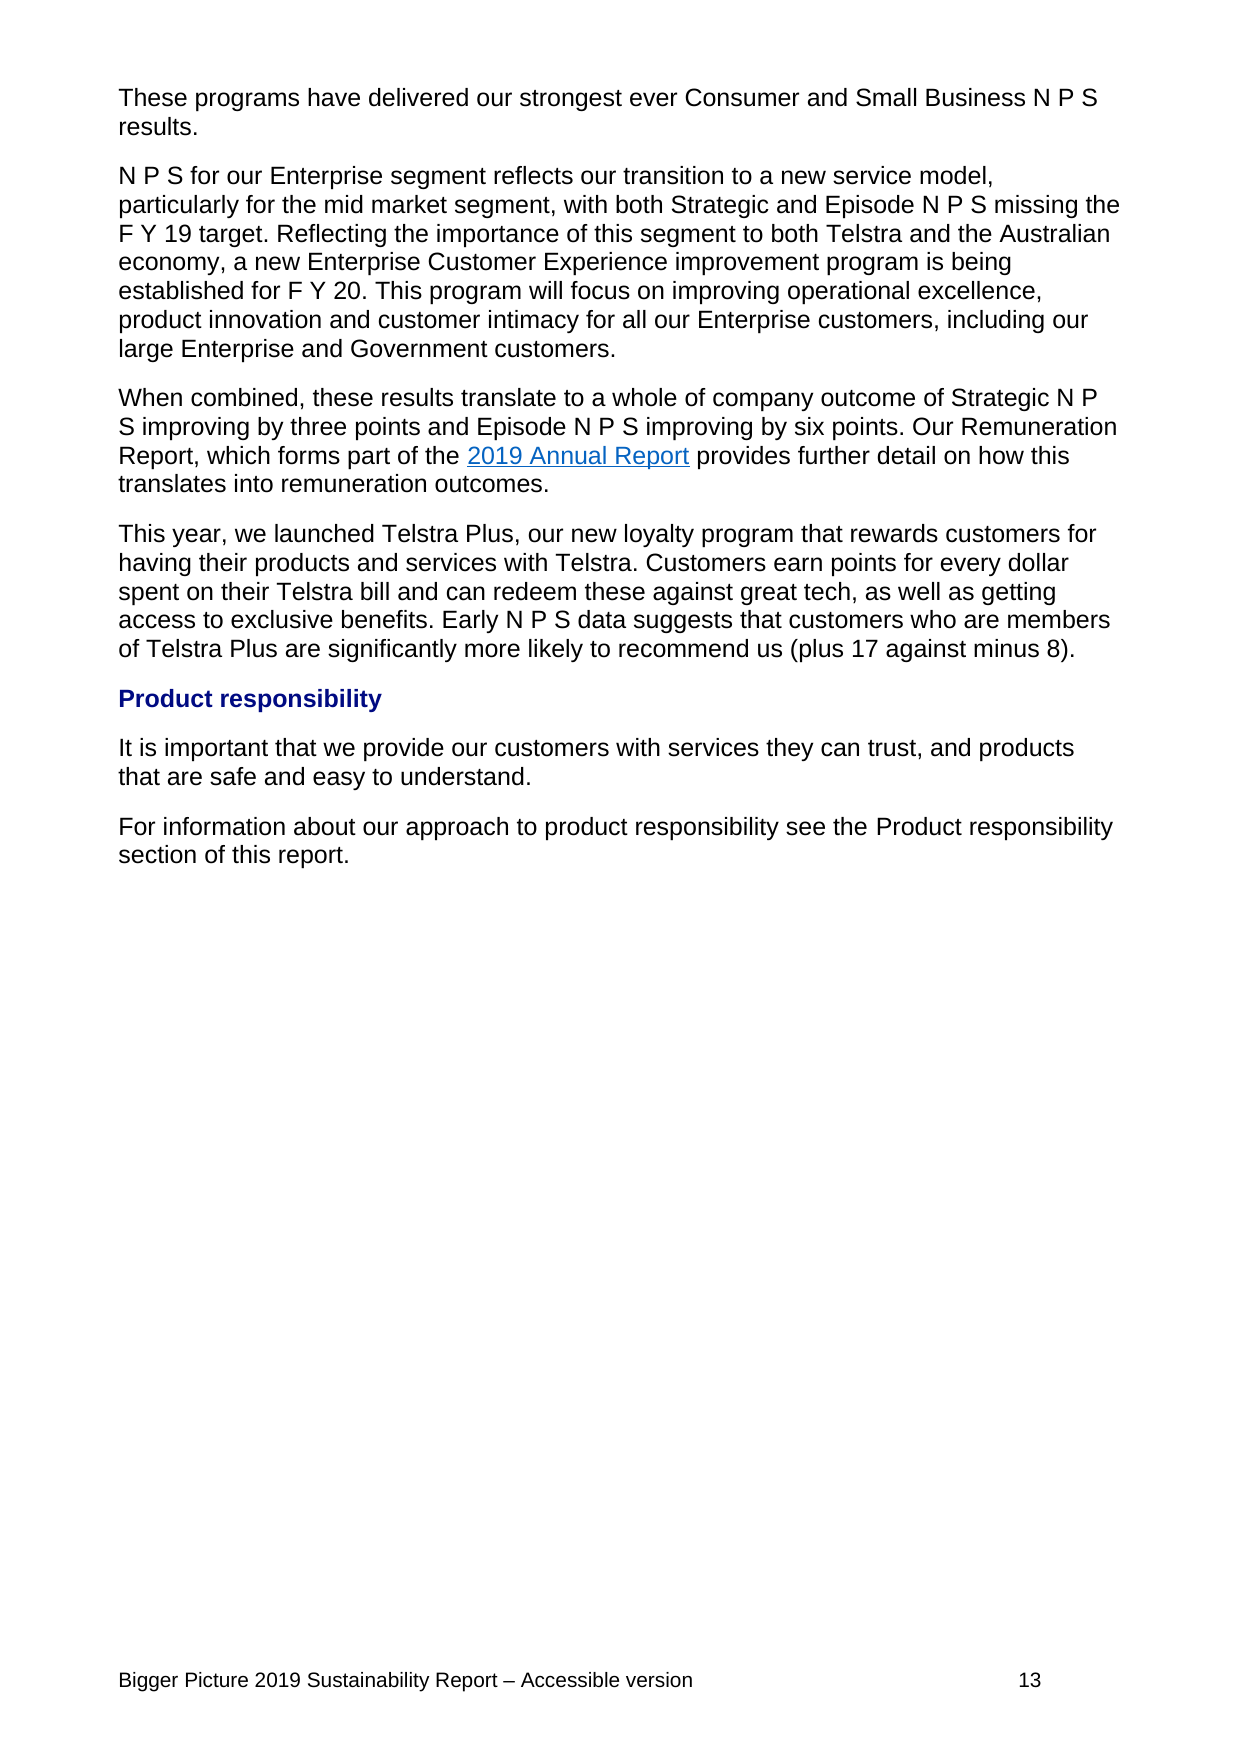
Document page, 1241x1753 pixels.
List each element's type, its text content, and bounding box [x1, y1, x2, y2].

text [118, 83, 1122, 140]
text This year, we launched Telstra Plus, our new loyalty program that rewards customers for having their products and services with Telstra. Customers earn points for every dollar spent on their Telstra bill and can redeem these against great tech, as well as getting access to exclusive benefits. Early N P S data suggests that customers who are members of Telstra Plus are significantly more likely to recommend us (plus 17 against minus 8). [118, 519, 1122, 663]
text It is important that we provide our customers with services they can trust, and products that are safe and easy to understand. [118, 733, 1122, 791]
text When combined, these results translate to a whole of company outcome of Strategic N P S improving by three points and Episode N P S improving by six points. Our Remuneration Report, which forms part of the 2019 Annual Report provides further detail on how this translates into remuneration outcomes. [118, 383, 1122, 498]
text For information about our approach to product responsibility see the Product responsibility section of this report. [118, 811, 1122, 869]
text N P S for our Enterprise segment reflects our transition to a new service model, particularly for the mid market segment, with both Strategic and Episode N P S missing the F Y 19 target. Reflecting the importance of this segment to both Telstra and the Australian economy, a new Enterprise Customer Experience improvement program is being established for F Y 20. This program will focus on improving operational excellence, product innovation and customer intimacy for all our Enterprise customers, including our large Enterprise and Government customers. [118, 161, 1122, 362]
subtitle Product responsibility [118, 683, 1122, 712]
